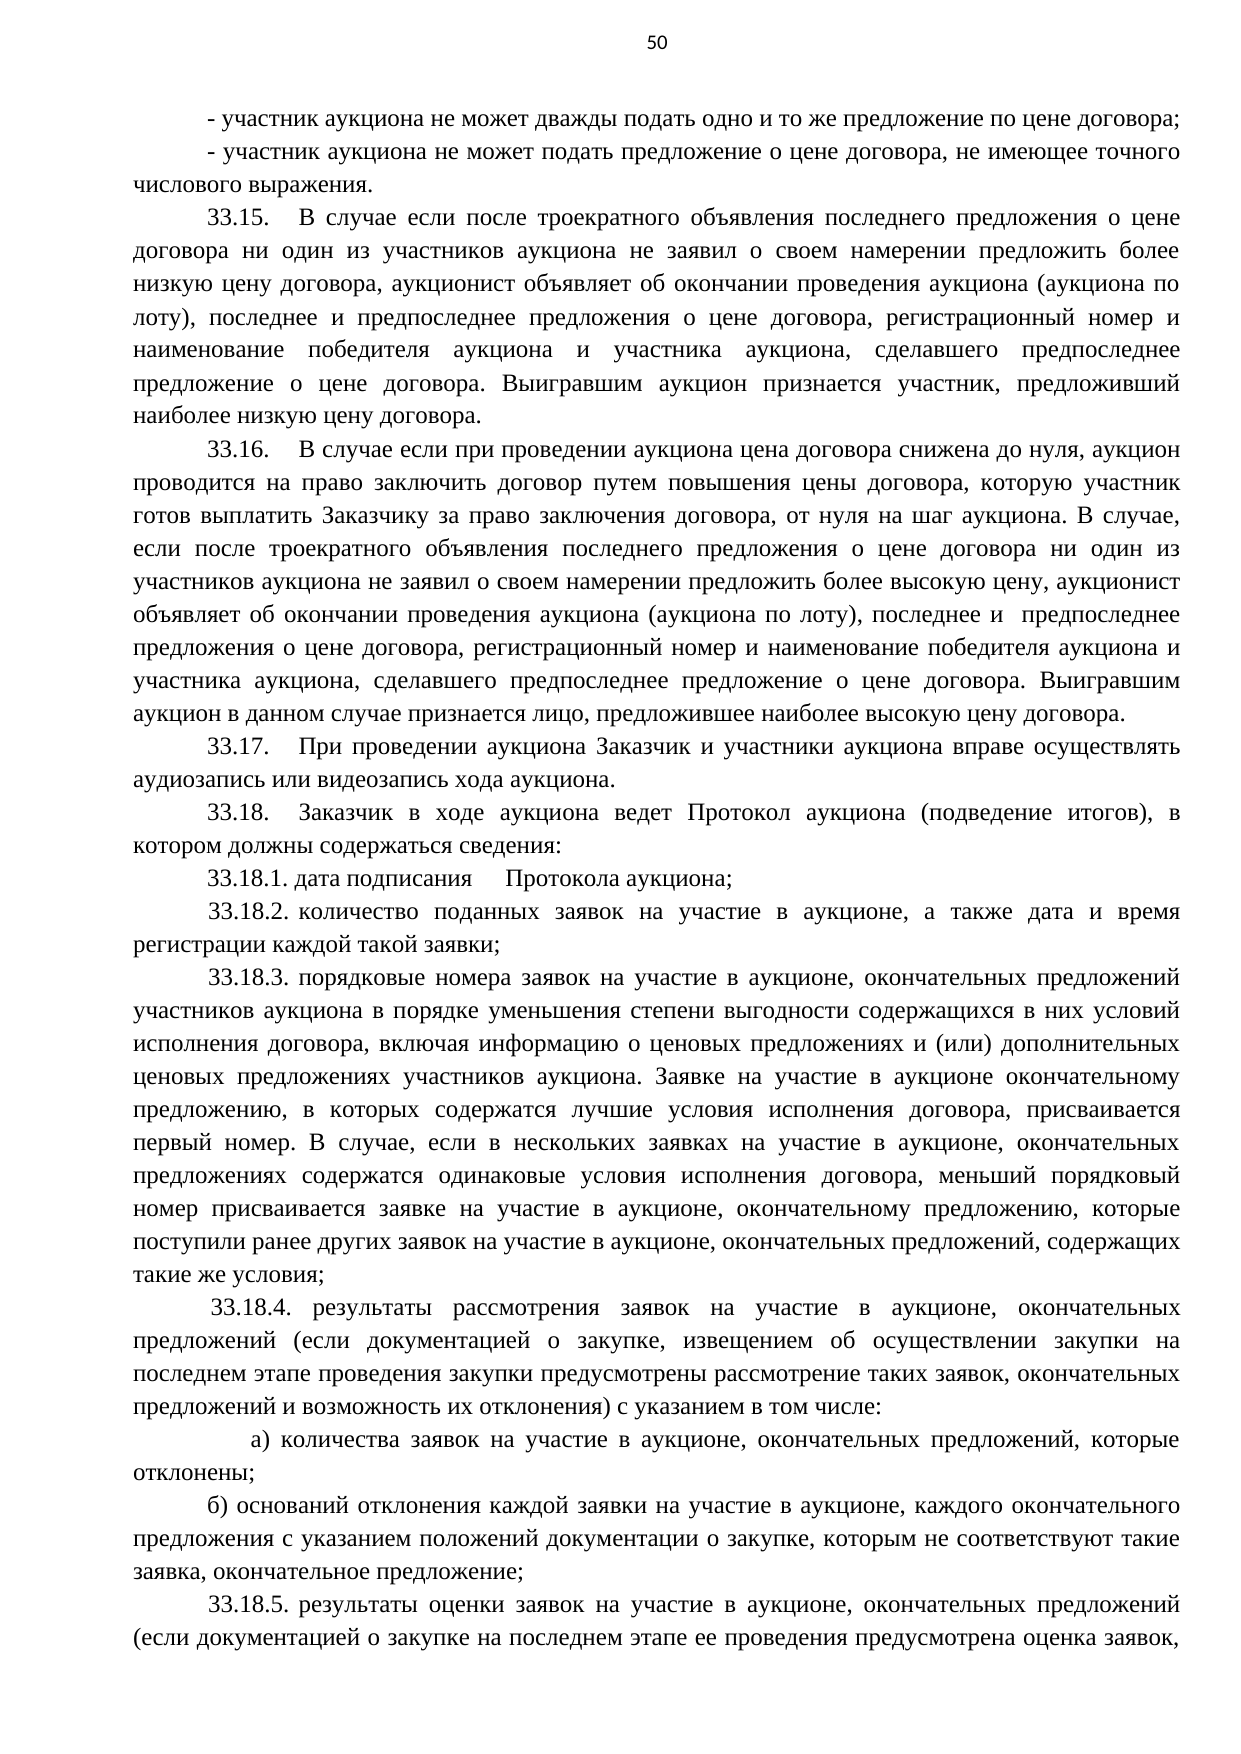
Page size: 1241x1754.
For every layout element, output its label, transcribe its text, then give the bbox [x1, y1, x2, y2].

list количество поданных заявок на участие в аукционе, а также дата и время регистрации каждой такой заявки; [133, 896, 1181, 958]
text б) оснований отклонения каждой заявки на участие в аукционе, каждого окончательного предложения с указанием положений документации о закупке, которым не соответствуют такие заявка, окончательное предложение; [133, 1490, 1181, 1585]
list Заказчик в ходе аукциона ведет Протокол аукциона (подведение итогов), в котором должны содержаться сведения: [133, 797, 1181, 859]
list При проведении аукциона Заказчик и участники аукциона вправе осуществлять аудиозапись или видеозапись хода аукциона. [133, 731, 1181, 793]
list порядковые номера заявок на участие в аукционе, окончательных предложений участников аукциона в порядке уменьшения степени выгодности содержащихся в них условий исполнения договора, включая информацию о ценовых предложениях и (или) дополнительных ценовых предложениях участников аукциона. Заявке на участие в аукционе окончательному предложению, в которых содержатся лучшие условия исполнения договора, присваивается первый номер. В случае, если в нескольких заявках на участие в аукционе, окончательных предложениях содержатся одинаковые условия исполнения договора, меньший порядковый номер присваивается заявке на участие в аукционе, окончательному предложению, которые поступили ранее других заявок на участие в аукционе, окончательных предложений, содержащих такие же условия; [133, 962, 1181, 1288]
list В случае если после троекратного объявления последнего предложения о цене договора ни один из участников аукциона не заявил о своем намерении предложить более низкую цену договора, аукционист объявляет об окончании проведения аукциона (аукциона по лоту), последнее и предпоследнее предложения о цене договора, регистрационный номер и наименование победителя аукциона и участника аукциона, сделавшего предпоследнее предложение о цене договора. Выигравшим аукцион признается участник, предложивший наиболее низкую цену договора. [133, 202, 1181, 429]
list - участник аукциона не может дважды подать одно и то же предложение по цене договора; [133, 103, 1181, 132]
text а) количества заявок на участие в аукционе, окончательных предложений, которые отклонены; [133, 1424, 1181, 1486]
list 33.18.1. дата подписания Протокола аукциона; [133, 863, 1181, 892]
list - участник аукциона не может подать предложение о цене договора, не имеющее точного числового выражения. [133, 136, 1181, 198]
text 33.18.4. результаты рассмотрения заявок на участие в аукционе, окончательных предложений (если документацией о закупке, извещением об осуществлении закупки на последнем этапе проведения закупки предусмотрены рассмотрение таких заявок, окончательных предложений и возможность их отклонения) с указанием в том числе: [133, 1292, 1181, 1420]
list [133, 1589, 1181, 1651]
list В случае если при проведении аукциона цена договора снижена до нуля, аукцион проводится на право заключить договор путем повышения цены договора, которую участник готов выплатить Заказчику за право заключения договора, от нуля на шаг аукциона. В случае, если после троекратного объявления последнего предложения о цене договора ни один из участников аукциона не заявил о своем намерении предложить более высокую цену, аукционист объявляет об окончании проведения аукциона (аукциона по лоту), последнее и предпоследнее предложения о цене договора, регистрационный номер и наименование победителя аукциона и участника аукциона, сделавшего предпоследнее предложение о цене договора. Выигравшим аукцион в данном случае признается лицо, предложившее наиболее высокую цену договора. [133, 434, 1181, 727]
